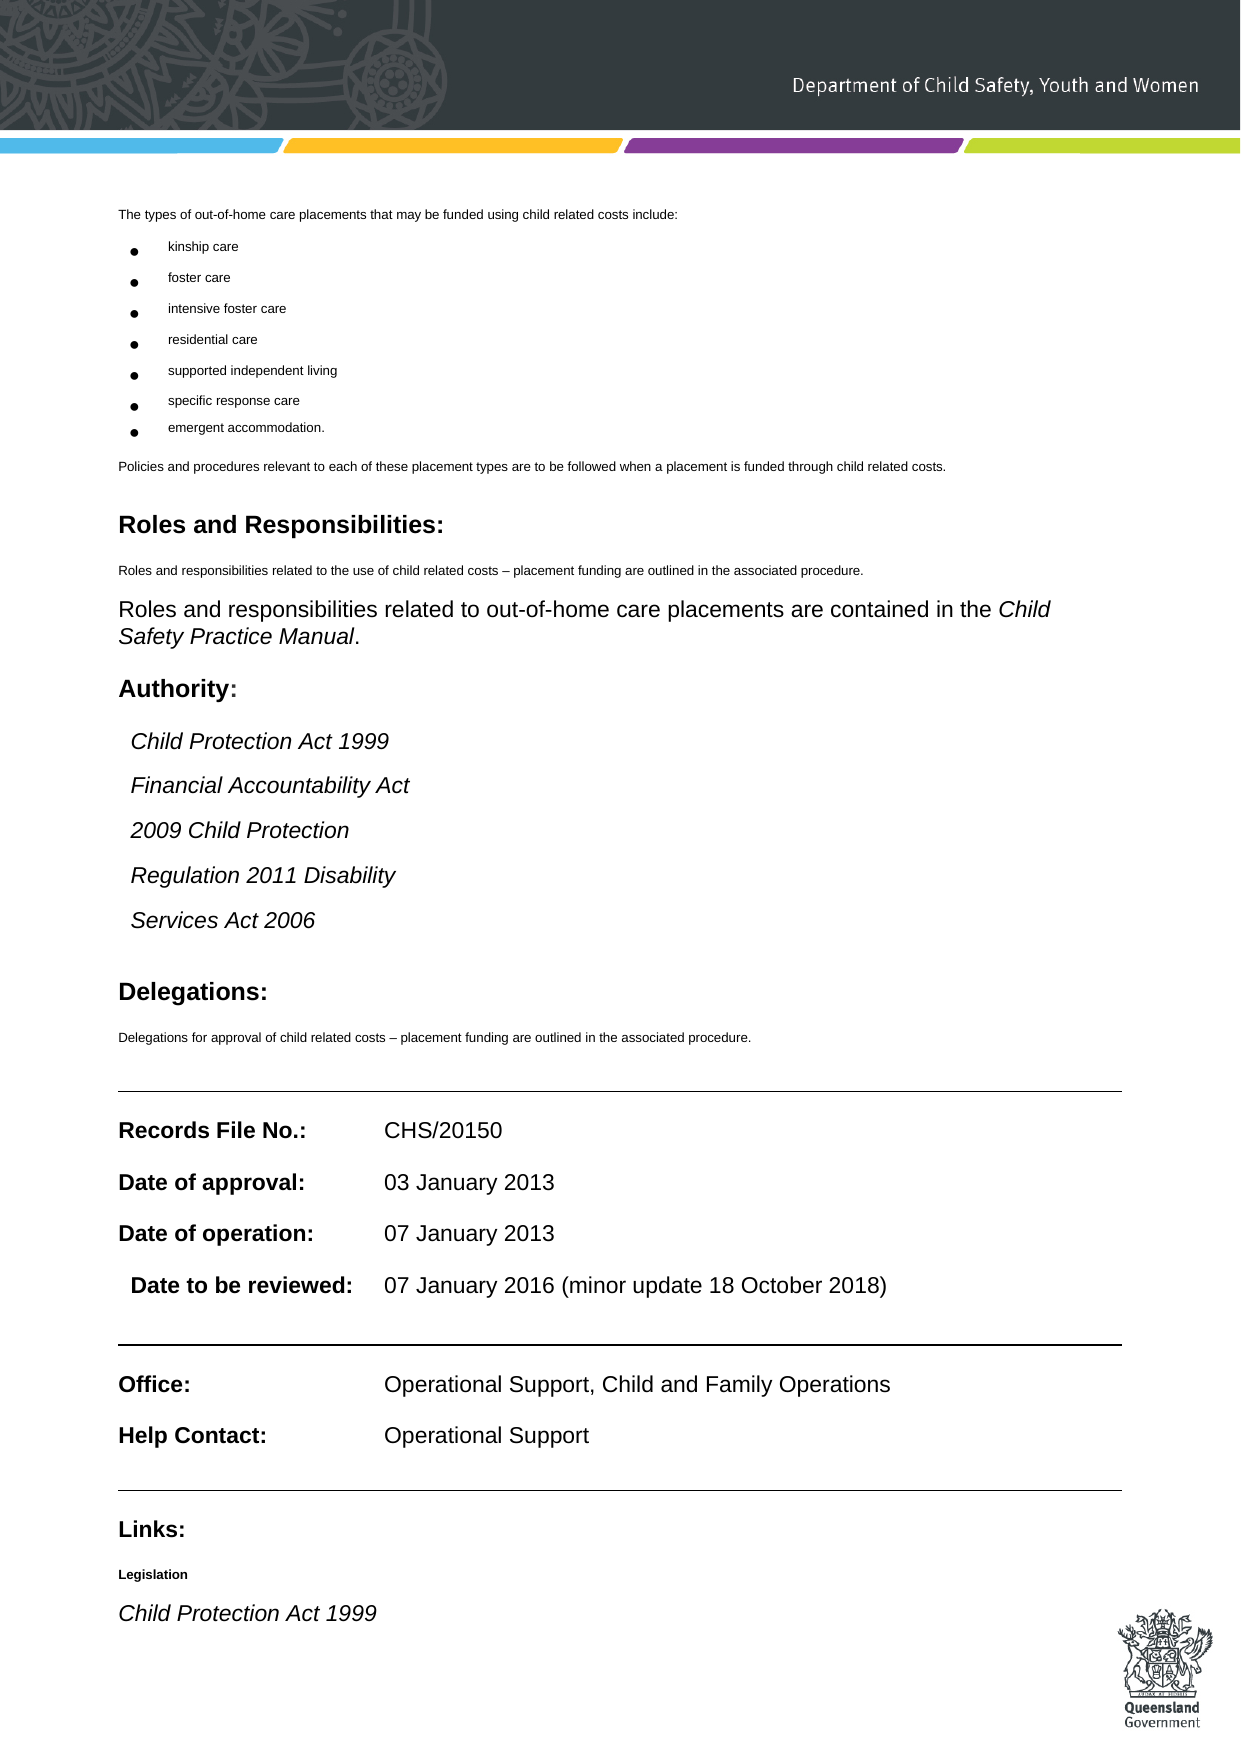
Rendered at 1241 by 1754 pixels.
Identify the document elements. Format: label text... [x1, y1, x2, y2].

text Legislation [118, 1567, 1122, 1594]
text Delegations for approval of child related costs – placement funding are outlined in the associated procedure. [118, 1030, 1122, 1057]
text Date to be reviewed: 07 January 2016 (minor update 18 October 2018) [130, 1272, 1122, 1298]
list residential care [130, 332, 1122, 358]
text Authority: [118, 674, 1122, 703]
list intensive foster care [130, 301, 1122, 327]
text Delegations: [118, 977, 1122, 1005]
text Date of operation: 07 January 2013 [118, 1220, 1122, 1247]
picture [0, 0, 1241, 1754]
text Records File No.: CHS/20150 [118, 1117, 1122, 1144]
text Child Protection Act 1999 [118, 1600, 451, 1626]
text Date of approval: 03 January 2013 [118, 1169, 1122, 1195]
text Roles and Responsibilities: [118, 510, 1122, 539]
list kinship care [130, 239, 1122, 266]
text Help Contact: Operational Support [118, 1422, 1122, 1448]
text Roles and responsibilities related to the use of child related costs – placement funding are outlined in the associated procedure. [118, 564, 1032, 590]
text Links: [118, 1516, 1122, 1542]
text The types of out-of-home care placements that may be funded using child related costs include: [118, 207, 1122, 233]
text Office: Operational Support, Child and Family Operations [118, 1371, 1122, 1397]
list foster care [130, 270, 1122, 297]
list emergent accommodation. [130, 420, 1122, 446]
text Policies and procedures relevant to each of these placement types are to be followed when a placement is funded through child related costs. [118, 459, 1088, 485]
text Child Protection Act 1999 Financial Accountability Act 2009 Child Protection Regulation 2011 Disability Services Act 2006 [130, 728, 458, 933]
text Roles and responsibilities related to out-of-home care placements are contained in the Child Safety Practice Manual. [118, 596, 1054, 649]
list supported independent living [130, 363, 1122, 389]
list specific response care [130, 393, 1122, 420]
